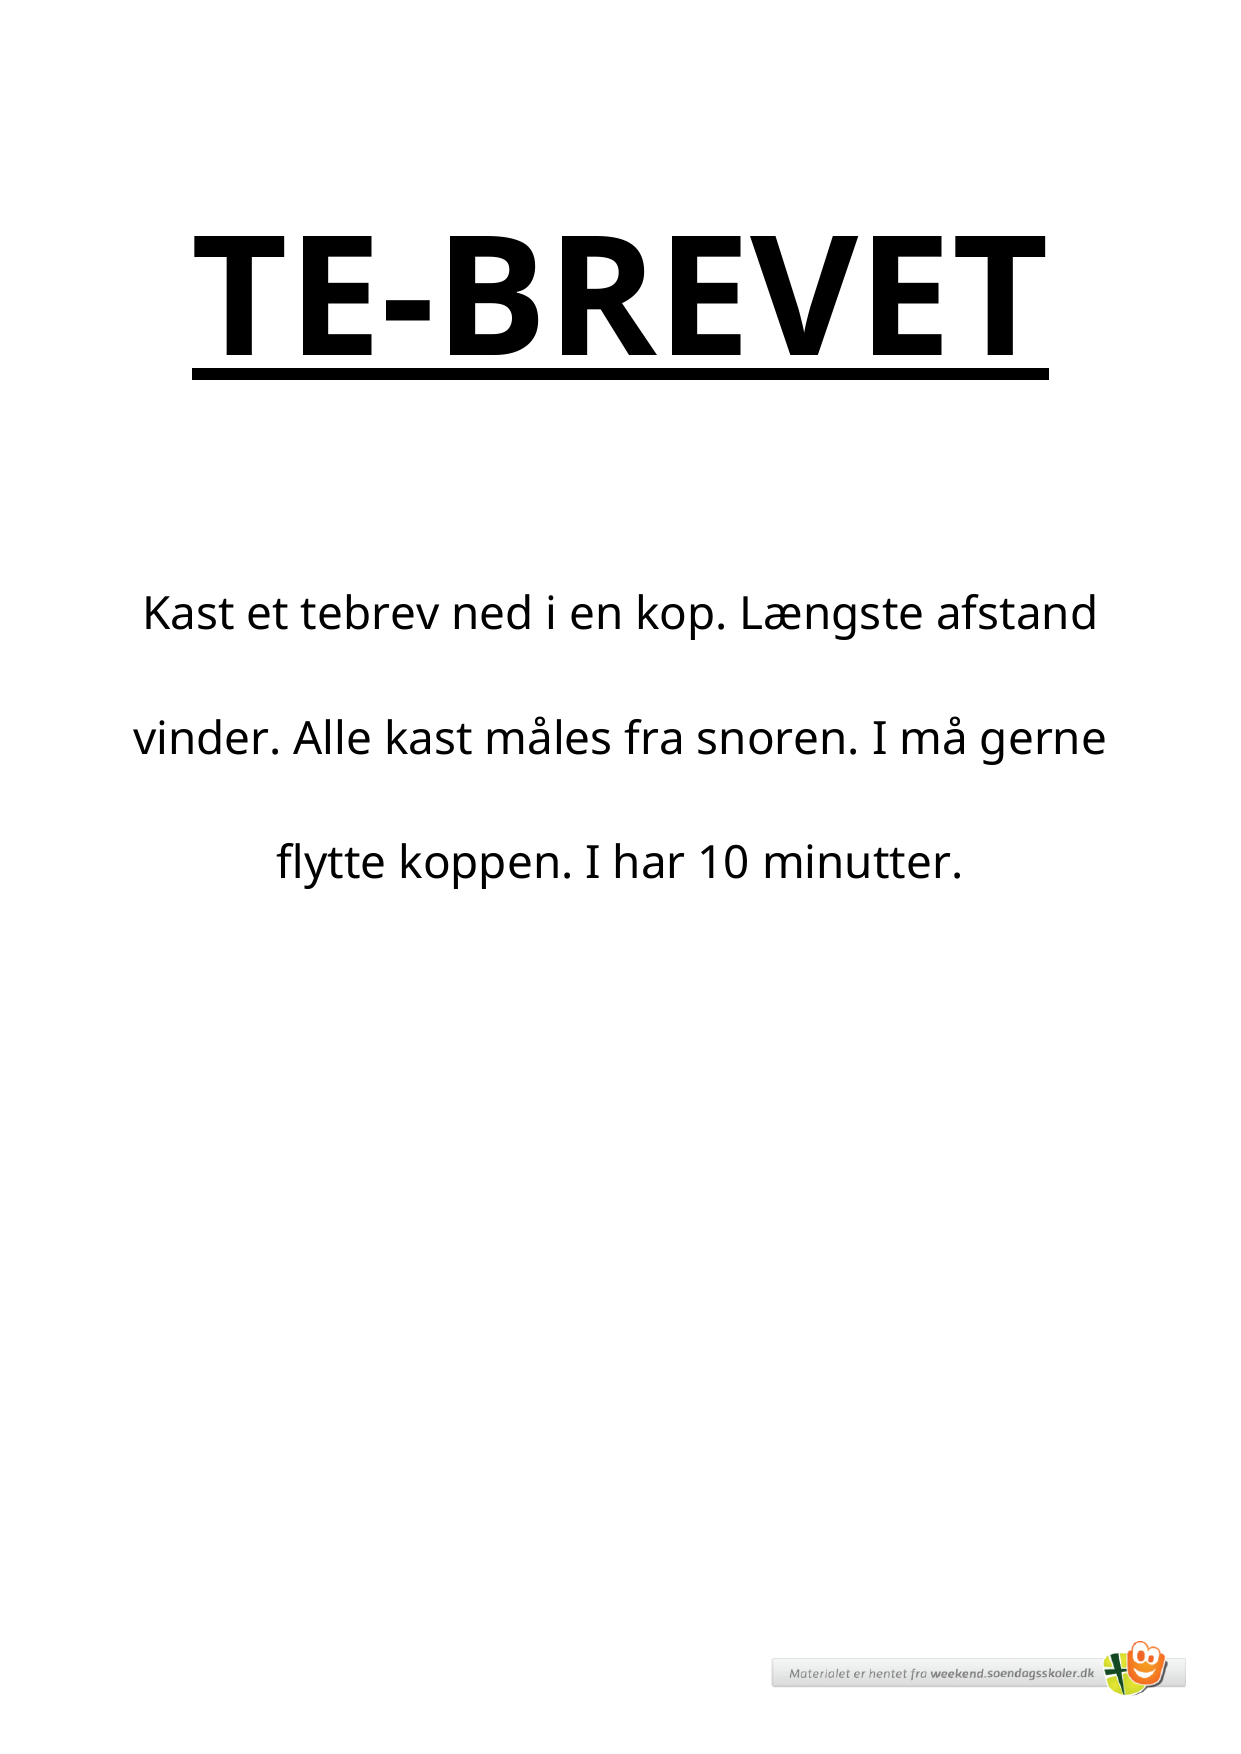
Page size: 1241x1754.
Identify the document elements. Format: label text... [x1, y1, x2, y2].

picture [762, 1635, 1198, 1703]
text Kast et tebrev ned i en kop. Længste afstand vinder. Alle kast måles fra snoren. I må gerne flytte koppen. I har 10 minutter. [118, 580, 1122, 892]
text TE-BREVET [118, 177, 1122, 404]
